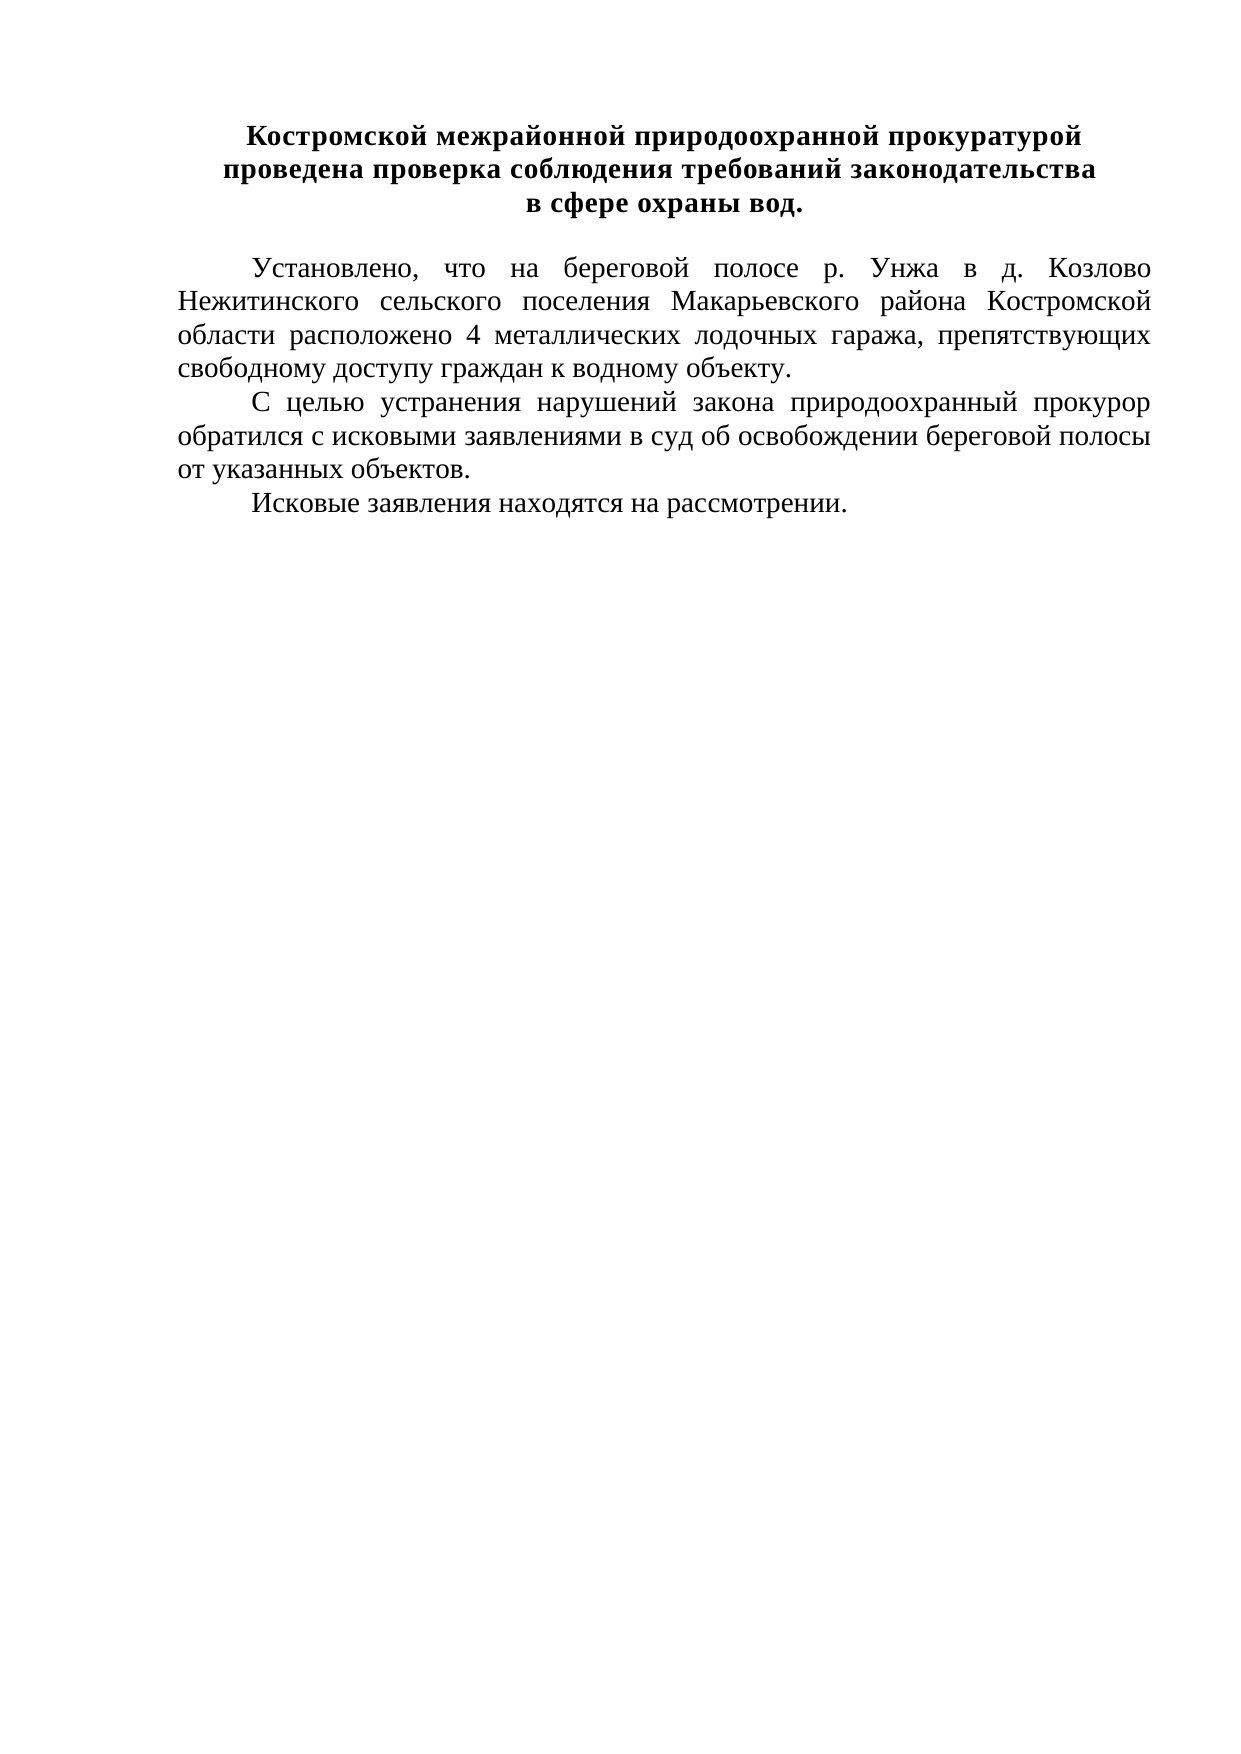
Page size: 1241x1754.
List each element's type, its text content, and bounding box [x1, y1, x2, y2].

text Костромской межрайонной природоохранной прокуратурой проведена проверка соблюдения требований законодательства в сфере охраны вод. [177, 118, 1152, 219]
text Установлено, что на береговой полосе р. Унжа в д. Козлово Нежитинского сельского поселения Макарьевского района Костромской области расположено 4 металлических лодочных гаража, препятствующих свободному доступу граждан к водному объекту. [177, 250, 1152, 384]
text С целью устранения нарушений закона природоохранный прокурор обратился с исковыми заявлениями в суд об освобождении береговой полосы от указанных объектов. [177, 384, 1152, 485]
text Исковые заявления находятся на рассмотрении. [177, 485, 1152, 518]
